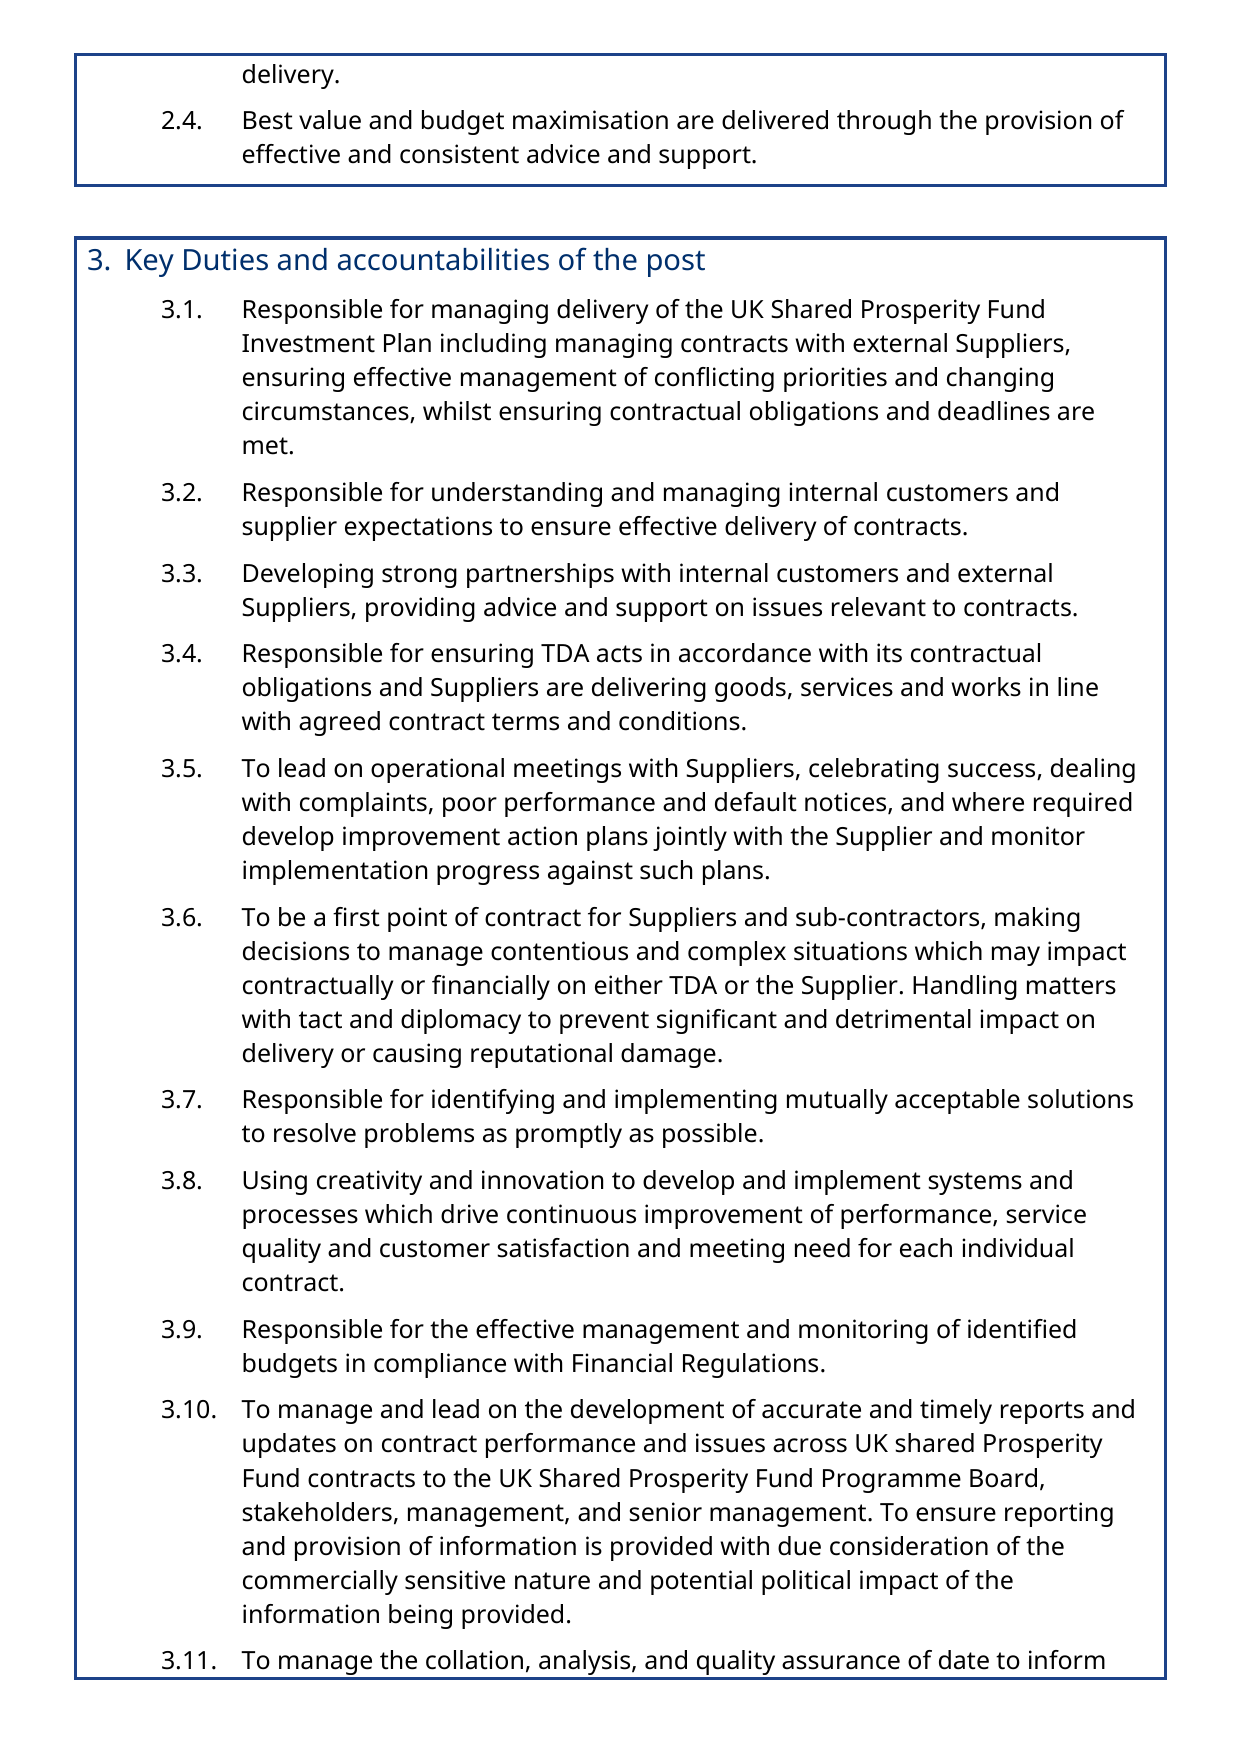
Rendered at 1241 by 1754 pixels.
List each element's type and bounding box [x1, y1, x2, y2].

table_header [77, 240, 1164, 1677]
table_header [77, 56, 1164, 183]
